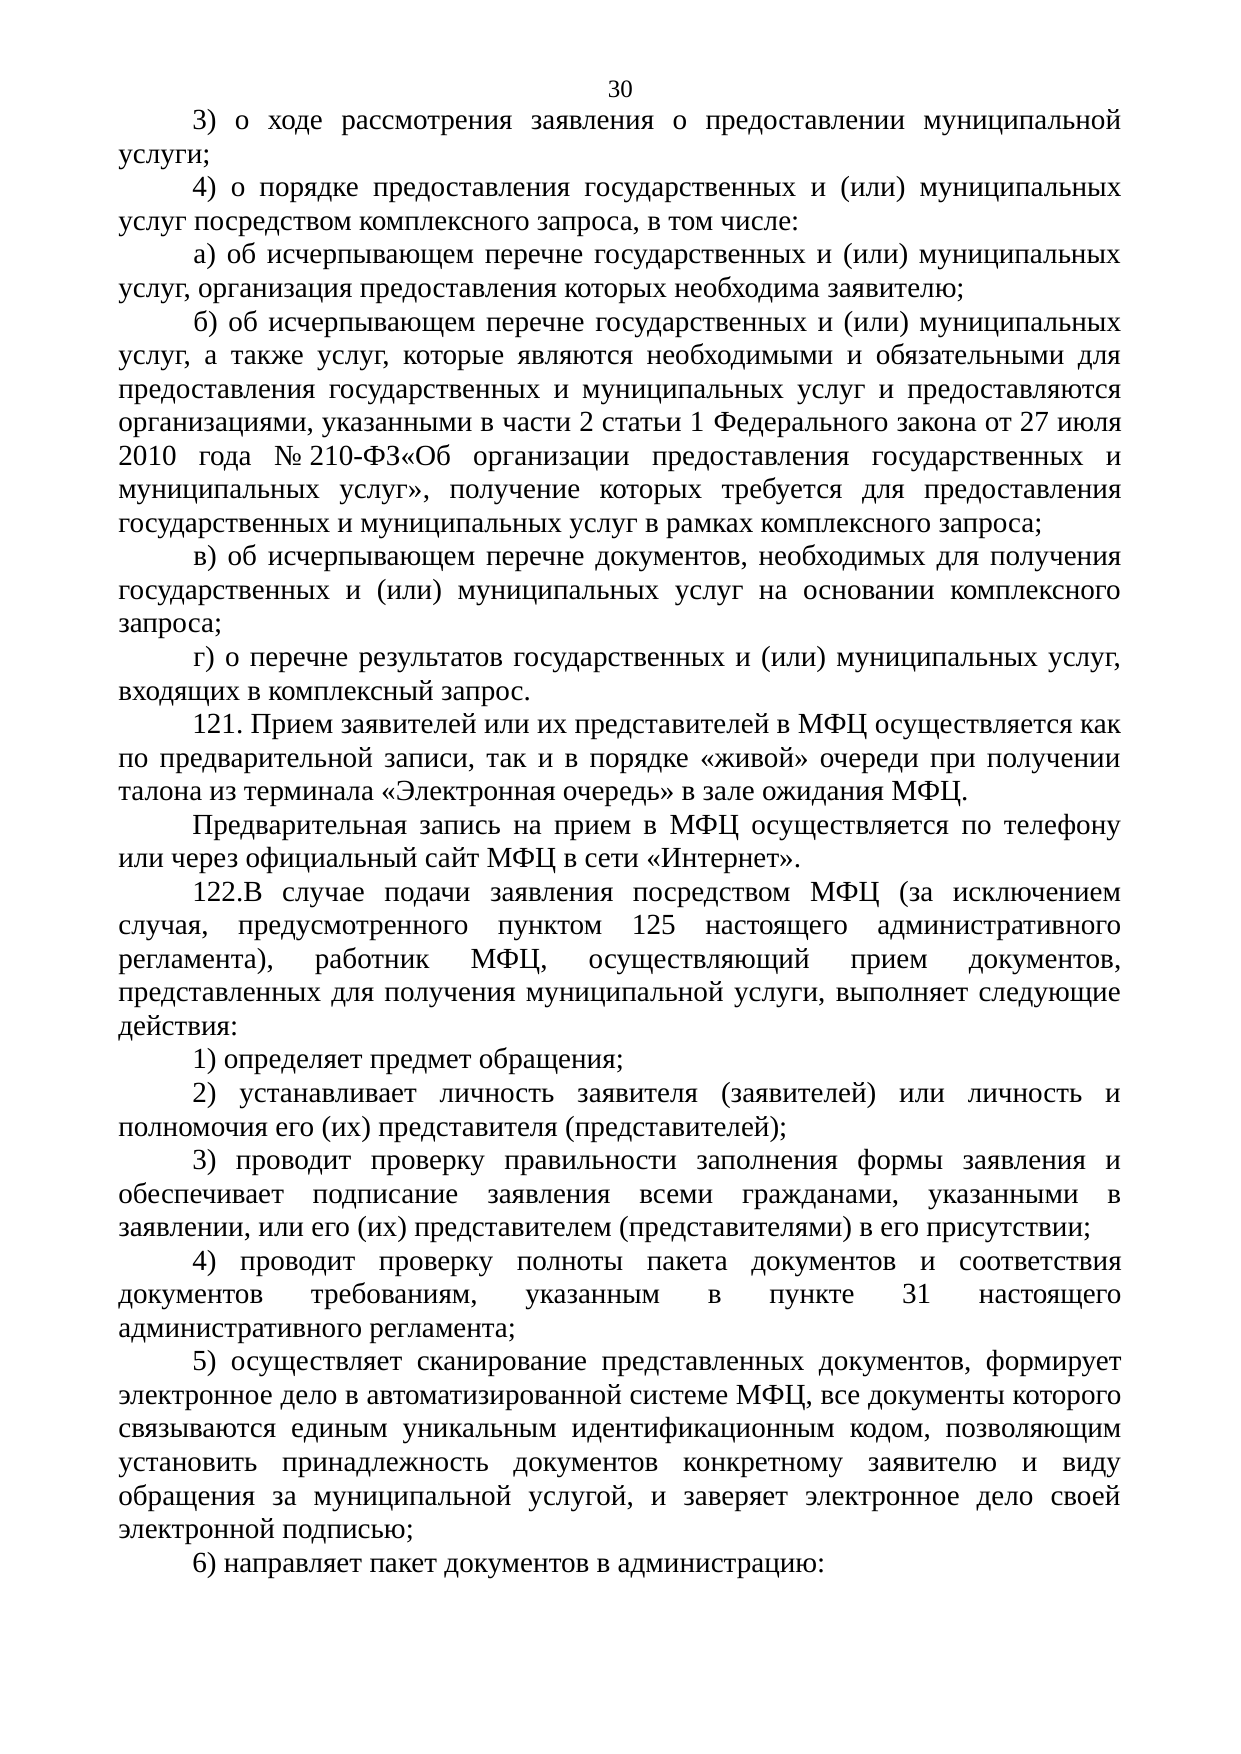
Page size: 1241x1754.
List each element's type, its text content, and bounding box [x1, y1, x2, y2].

text 6) направляет пакет документов в администрацию: [118, 1545, 1122, 1578]
text в) об исчерпывающем перечне документов, необходимых для получения государственных и (или) муниципальных услуг на основании комплексного запроса; [118, 538, 1122, 639]
text Предварительная запись на прием в МФЦ осуществляется по телефону или через официальный сайт МФЦ в сети «Интернет». [118, 807, 1122, 874]
text 2) устанавливает личность заявителя (заявителей) или личность и полномочия его (их) представителя (представителей); [118, 1075, 1122, 1142]
text 121. Прием заявителей или их представителей в МФЦ осуществляется как по предварительной записи, так и в порядке «живой» очереди при получении талона из терминала «Электронная очередь» в зале ожидания МФЦ. [118, 706, 1122, 807]
text 5) осуществляет сканирование представленных документов, формирует электронное дело в автоматизированной системе МФЦ, все документы которого связываются единым уникальным идентификационным кодом, позволяющим установить принадлежность документов конкретному заявителю и виду обращения за муниципальной услугой, и заверяет электронное дело своей электронной подписью; [118, 1343, 1122, 1545]
text 4) проводит проверку полноты пакета документов и соответствия документов требованиям, указанным в пункте 31 настоящего административного регламента; [118, 1243, 1122, 1343]
text 1) определяет предмет обращения; [118, 1042, 1122, 1075]
text б) об исчерпывающем перечне государственных и (или) муниципальных услуг, а также услуг, которые являются необходимыми и обязательными для предоставления государственных и муниципальных услуг и предоставляются организациями, указанными в части 2 статьи 1 Федерального закона от 27 июля 2010 года № 210-ФЗ«Об организации предоставления государственных и муниципальных услуг», получение которых требуется для предоставления государственных и муниципальных услуг в рамках комплексного запроса; [118, 304, 1122, 538]
text 4) о порядке предоставления государственных и (или) муниципальных услуг посредством комплексного запроса, в том числе: [118, 169, 1122, 237]
text а) об исчерпывающем перечне государственных и (или) муниципальных услуг, организация предоставления которых необходима заявителю; [118, 237, 1122, 304]
text 122.В случае подачи заявления посредством МФЦ (за исключением случая, предусмотренного пунктом 125 настоящего административного регламента), работник МФЦ, осуществляющий прием документов, представленных для получения муниципальной услуги, выполняет следующие действия: [118, 874, 1122, 1042]
text 3) о ходе рассмотрения заявления о предоставлении муниципальной услуги; [118, 102, 1122, 169]
text 3) проводит проверку правильности заполнения формы заявления и обеспечивает подписание заявления всеми гражданами, указанными в заявлении, или его (их) представителем (представителями) в его присутствии; [118, 1142, 1122, 1243]
text г) о перечне результатов государственных и (или) муниципальных услуг, входящих в комплексный запрос. [118, 639, 1122, 706]
